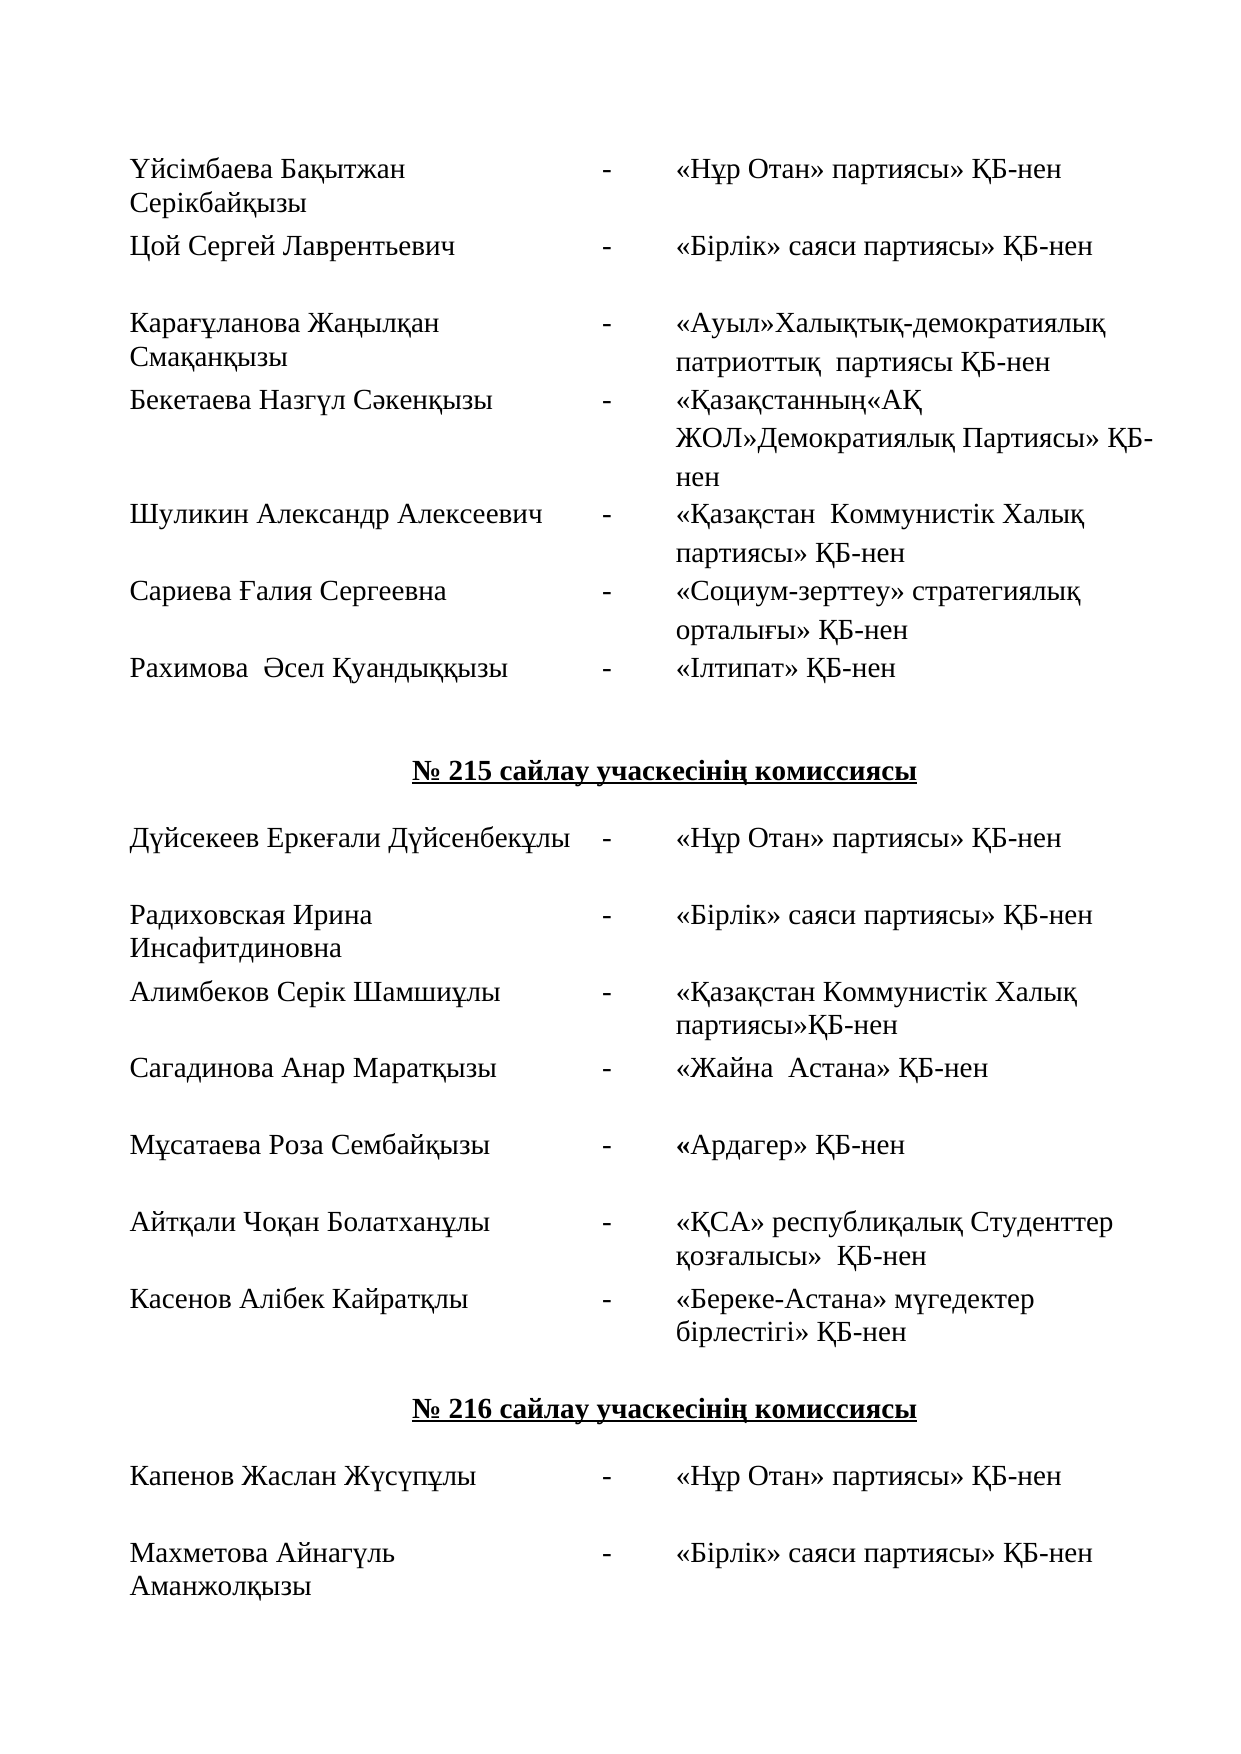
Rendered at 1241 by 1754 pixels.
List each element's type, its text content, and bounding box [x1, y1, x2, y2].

text № 215 сайлау учаскесінің комиссиясы [177, 753, 1152, 787]
text № 216 сайлау учаскесінің комиссиясы [177, 1391, 1152, 1425]
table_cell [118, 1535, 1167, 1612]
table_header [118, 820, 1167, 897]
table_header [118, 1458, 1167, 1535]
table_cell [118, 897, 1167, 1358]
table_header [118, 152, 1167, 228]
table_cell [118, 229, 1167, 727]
